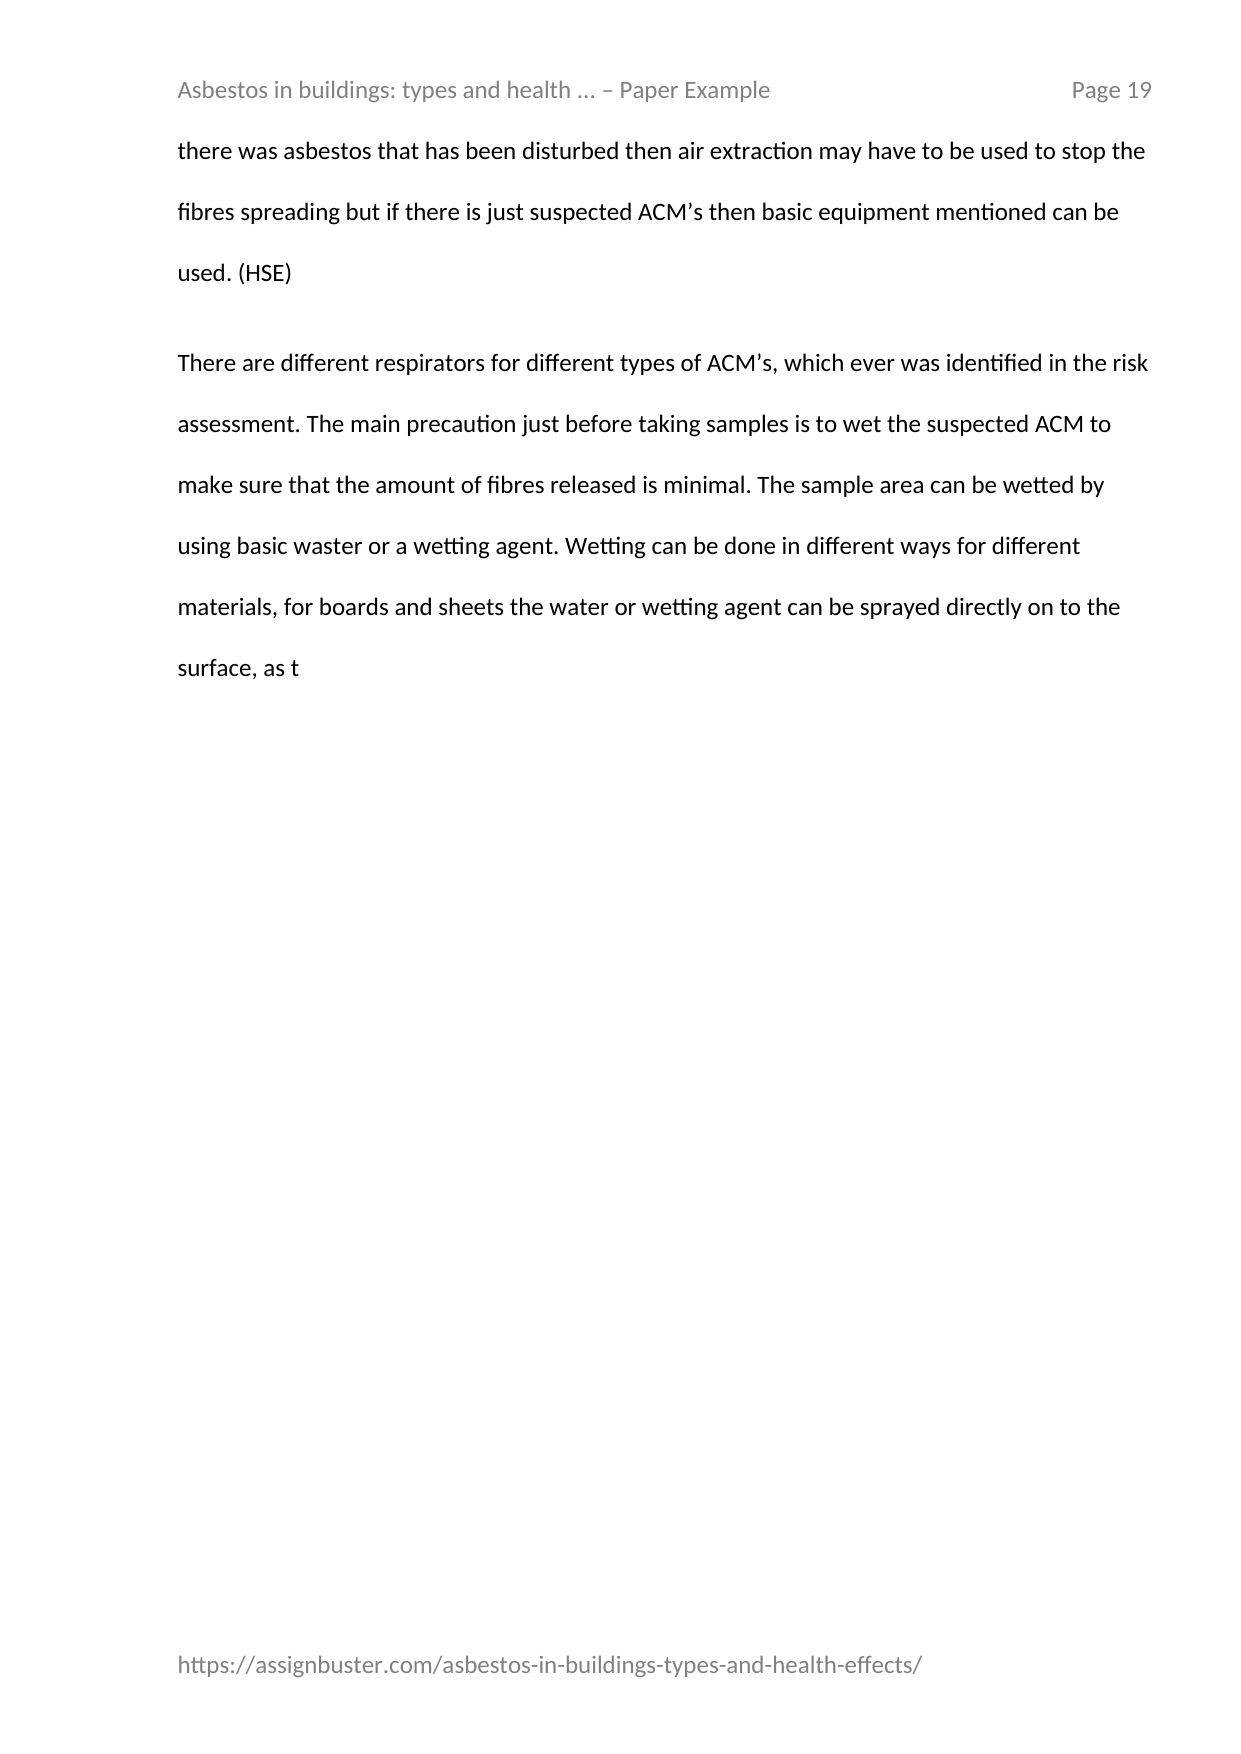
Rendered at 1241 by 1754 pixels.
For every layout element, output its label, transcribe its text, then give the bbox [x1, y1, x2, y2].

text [177, 135, 1152, 287]
text There are different respirators for different types of ACM’s, which ever was identified in the risk assessment. The main precaution just before taking samples is to wet the suspected ACM to make sure that the amount of fibres released is minimal. The sample area can be wetted by using basic waster or a wetting agent. Wetting can be done in different ways for different materials, for boards and sheets the water or wetting agent can be sprayed directly on to the surface, as t [177, 347, 1152, 683]
